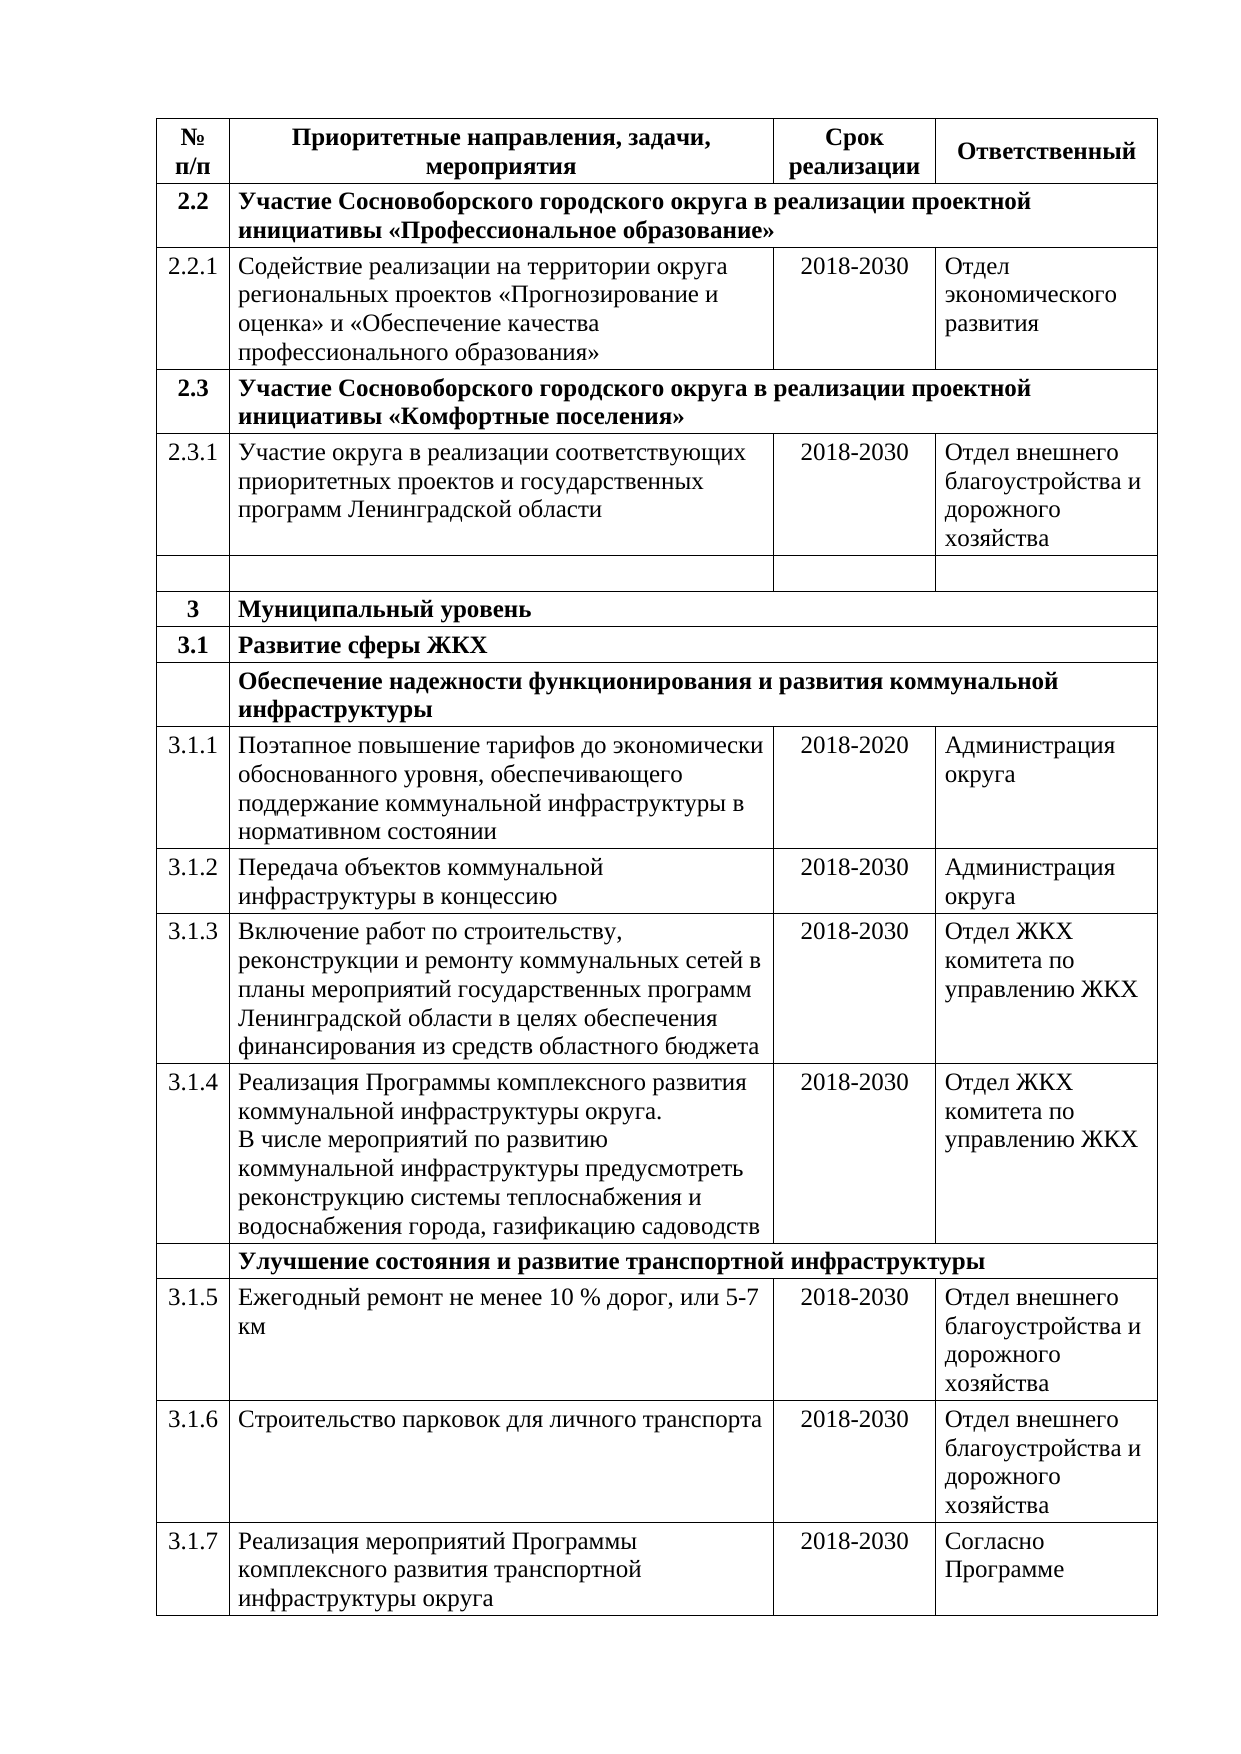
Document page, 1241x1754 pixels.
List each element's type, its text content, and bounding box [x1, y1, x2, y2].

table_cell Включение работ по строительству, реконструкции и ремонту коммунальных сетей в планы мероприятий государственных программ Ленинградской области в целях обеспечения финансирования из средств областного бюджета [230, 914, 773, 1063]
table_cell Развитие сферы ЖКХ [230, 627, 1157, 662]
table_cell 2018-2030 [774, 1523, 935, 1615]
table_cell Участие Сосновоборского городского округа в реализации проектной инициативы «Комфортные поселения» [230, 370, 1157, 433]
table_cell Отдел внешнего благоустройства и дорожного хозяйства [936, 1279, 1157, 1400]
table_cell 2018-2030 [774, 1401, 935, 1522]
table_cell Передача объектов коммунальной инфраструктуры в концессию [230, 849, 773, 912]
table_cell 2018-2030 [774, 914, 935, 1063]
table_cell [230, 556, 773, 591]
table_cell Согласно Программе [936, 1523, 1157, 1615]
table_cell [157, 663, 229, 726]
table_cell Отдел ЖКХ комитета по управлению ЖКХ [936, 1064, 1157, 1242]
table_cell Участие округа в реализации соответствующих приоритетных проектов и государственных программ Ленинградской области [230, 434, 773, 555]
table_cell [157, 556, 229, 591]
table_cell 2018-2030 [774, 1279, 935, 1400]
table_cell 2018-2030 [774, 434, 935, 555]
table_cell Администрация округа [936, 727, 1157, 848]
table_cell 3.1.4 [157, 1064, 229, 1242]
table_header № п/п [157, 119, 229, 182]
table_cell 3.1.1 [157, 727, 229, 848]
table_cell Реализация мероприятий Программы комплексного развития транспортной инфраструктуры округа [230, 1523, 773, 1615]
table_cell 2018-2030 [774, 849, 935, 912]
table_cell Отдел ЖКХ комитета по управлению ЖКХ [936, 914, 1157, 1063]
table_cell 2.2.1 [157, 248, 229, 369]
table_cell Поэтапное повышение тарифов до экономически обоснованного уровня, обеспечивающего поддержание коммунальной инфраструктуры в нормативном состоянии [230, 727, 773, 848]
table_cell Содействие реализации на территории округа региональных проектов «Прогнозирование и оценка» и «Обеспечение качества профессионального образования» [230, 248, 773, 369]
table_cell Отдел внешнего благоустройства и дорожного хозяйства [936, 1401, 1157, 1522]
table_cell Отдел внешнего благоустройства и дорожного хозяйства [936, 434, 1157, 555]
table_cell 3.1.5 [157, 1279, 229, 1400]
table_header Срок реализации [774, 119, 935, 182]
table_cell Администрация округа [936, 849, 1157, 912]
table_cell 2018-2030 [774, 248, 935, 369]
table_header Приоритетные направления, задачи, мероприятия [230, 119, 773, 182]
table_cell Ежегодный ремонт не менее 10 % дорог, или 5-7 км [230, 1279, 773, 1400]
table_cell 2.3 [157, 370, 229, 433]
table_cell Реализация Программы комплексного развития коммунальной инфраструктуры округа. В числе мероприятий по развитию коммунальной инфраструктуры предусмотреть реконструкцию системы теплоснабжения и водоснабжения города, газификацию садоводств [230, 1064, 773, 1242]
table_cell 3.1.6 [157, 1401, 229, 1522]
table_cell 2.2 [157, 184, 229, 247]
table_cell Обеспечение надежности функционирования и развития коммунальной инфраструктуры [230, 663, 1157, 726]
table_cell Строительство парковок для личного транспорта [230, 1401, 773, 1522]
table_cell [157, 1244, 229, 1278]
table_cell [774, 556, 935, 591]
table_cell 3.1.2 [157, 849, 229, 912]
table_cell 2018-2030 [774, 1064, 935, 1242]
table_cell [936, 556, 1157, 591]
table_cell Отдел экономического развития [936, 248, 1157, 369]
table_cell 2018-2020 [774, 727, 935, 848]
table_cell 2.3.1 [157, 434, 229, 555]
table_cell 3.1.3 [157, 914, 229, 1063]
table_cell 3.1 [157, 627, 229, 662]
table_header Ответственный [936, 119, 1157, 182]
table_cell Улучшение состояния и развитие транспортной инфраструктуры [230, 1244, 1157, 1278]
table_cell 3.1.7 [157, 1523, 229, 1615]
table_cell Муниципальный уровень [230, 592, 1157, 626]
table_cell Участие Сосновоборского городского округа в реализации проектной инициативы «Профессиональное образование» [230, 184, 1157, 247]
table_cell 3 [157, 592, 229, 626]
